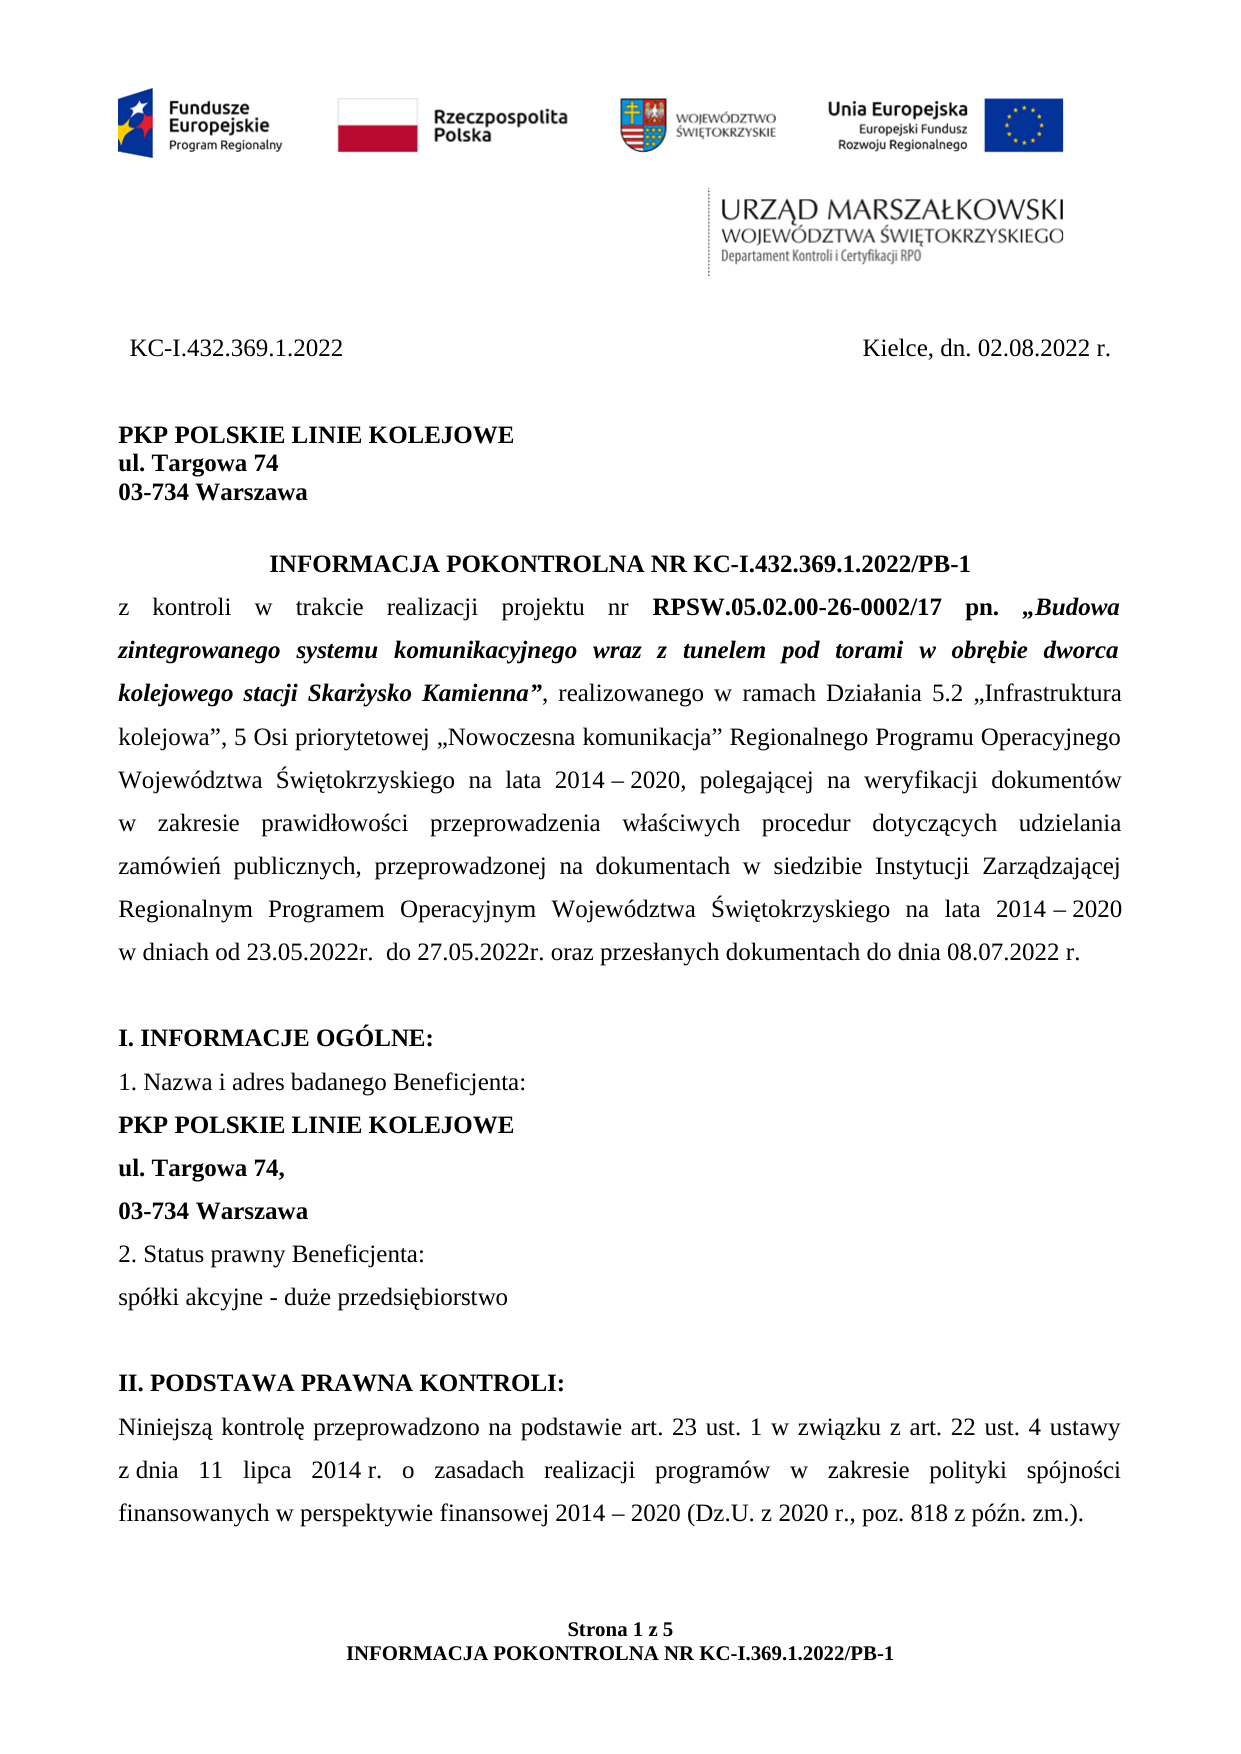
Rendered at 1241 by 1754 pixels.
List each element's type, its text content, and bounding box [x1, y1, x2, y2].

text Niniejszą kontrolę przeprowadzono na podstawie art. 23 ust. 1 w związku z art. 22 ust. 4 ustawy z dnia 11 lipca 2014 r. o zasadach realizacji programów w zakresie polityki spójności finansowanych w perspektywie finansowej 2014 – 2020 (Dz.U. z 2020 r., poz. 818 z późn. zm.). [118, 1412, 1122, 1527]
text 2. Status prawny Beneficjenta: [118, 1239, 1122, 1268]
text spółki akcyjne - duże przedsiębiorstwo [118, 1282, 1122, 1311]
table_header Kielce, dn. 02.08.2022 r. [621, 334, 1122, 362]
text I. INFORMACJE OGÓLNE: [118, 1023, 1122, 1052]
picture [708, 188, 1064, 276]
text 1. Nazwa i adres badanego Beneficjenta: [118, 1067, 1122, 1095]
text PKP POLSKIE LINIE KOLEJOWE [118, 420, 1122, 448]
table_header KC-I.432.369.1.2022 [118, 334, 621, 362]
text z kontroli w trakcie realizacji projektu nr RPSW.05.02.00-26-0002/17 pn. „Budowa zintegrowanego systemu komunikacyjnego wraz z tunelem pod torami w obrębie dworca kolejowego stacji Skarżysko Kamienna”, realizowanego w ramach Działania 5.2 „Infrastruktura kolejowa”, 5 Osi priorytetowej „Nowoczesna komunikacja” Regionalnego Programu Operacyjnego Województwa Świętokrzyskiego na lata 2014 – 2020, polegającej na weryfikacji dokumentów w zakresie prawidłowości przeprowadzenia właściwych procedur dotyczących udzielania zamówień publicznych, przeprowadzonej na dokumentach w siedzibie Instytucji Zarządzającej Regionalnym Programem Operacyjnym Województwa Świętokrzyskiego na lata 2014 – 2020 w dniach od 23.05.2022r. do 27.05.2022r. oraz przesłanych dokumentach do dnia 08.07.2022 r. [118, 592, 1122, 966]
text ul. Targowa 74, [118, 1153, 1122, 1182]
text INFORMACJA POKONTROLNA NR KC-I.432.369.1.2022/PB-1 [118, 549, 1122, 578]
text II. PODSTAWA PRAWNA KONTROLI: [118, 1368, 1122, 1397]
text 03-734 Warszawa [118, 477, 1122, 506]
picture [118, 88, 1064, 158]
list Warszawa [118, 1196, 1122, 1225]
text ul. Targowa 74 [118, 448, 1122, 477]
text PKP POLSKIE LINIE KOLEJOWE [118, 1110, 1122, 1138]
